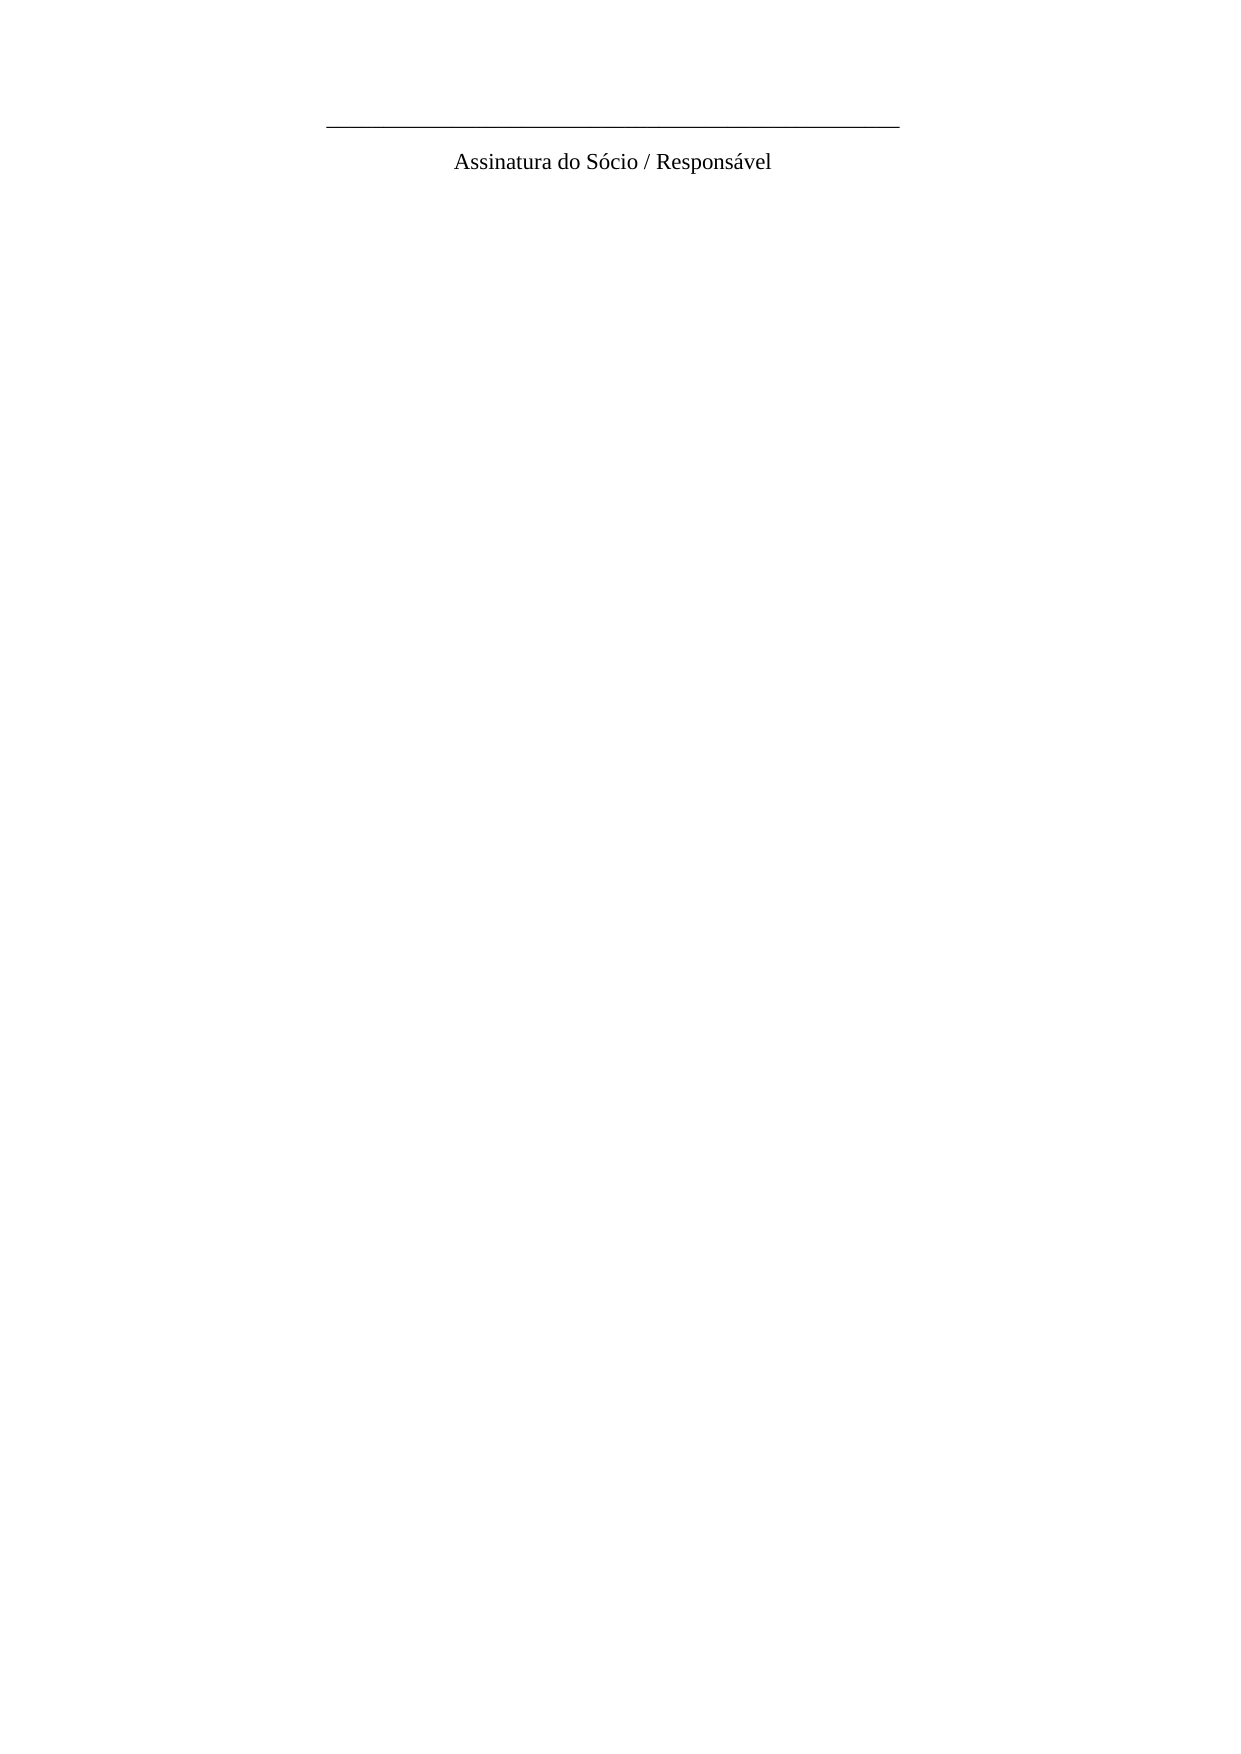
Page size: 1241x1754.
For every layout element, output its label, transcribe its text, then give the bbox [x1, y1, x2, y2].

text __________________________________________________ [118, 104, 1108, 130]
text Assinatura do Sócio / Responsável [118, 148, 1107, 175]
